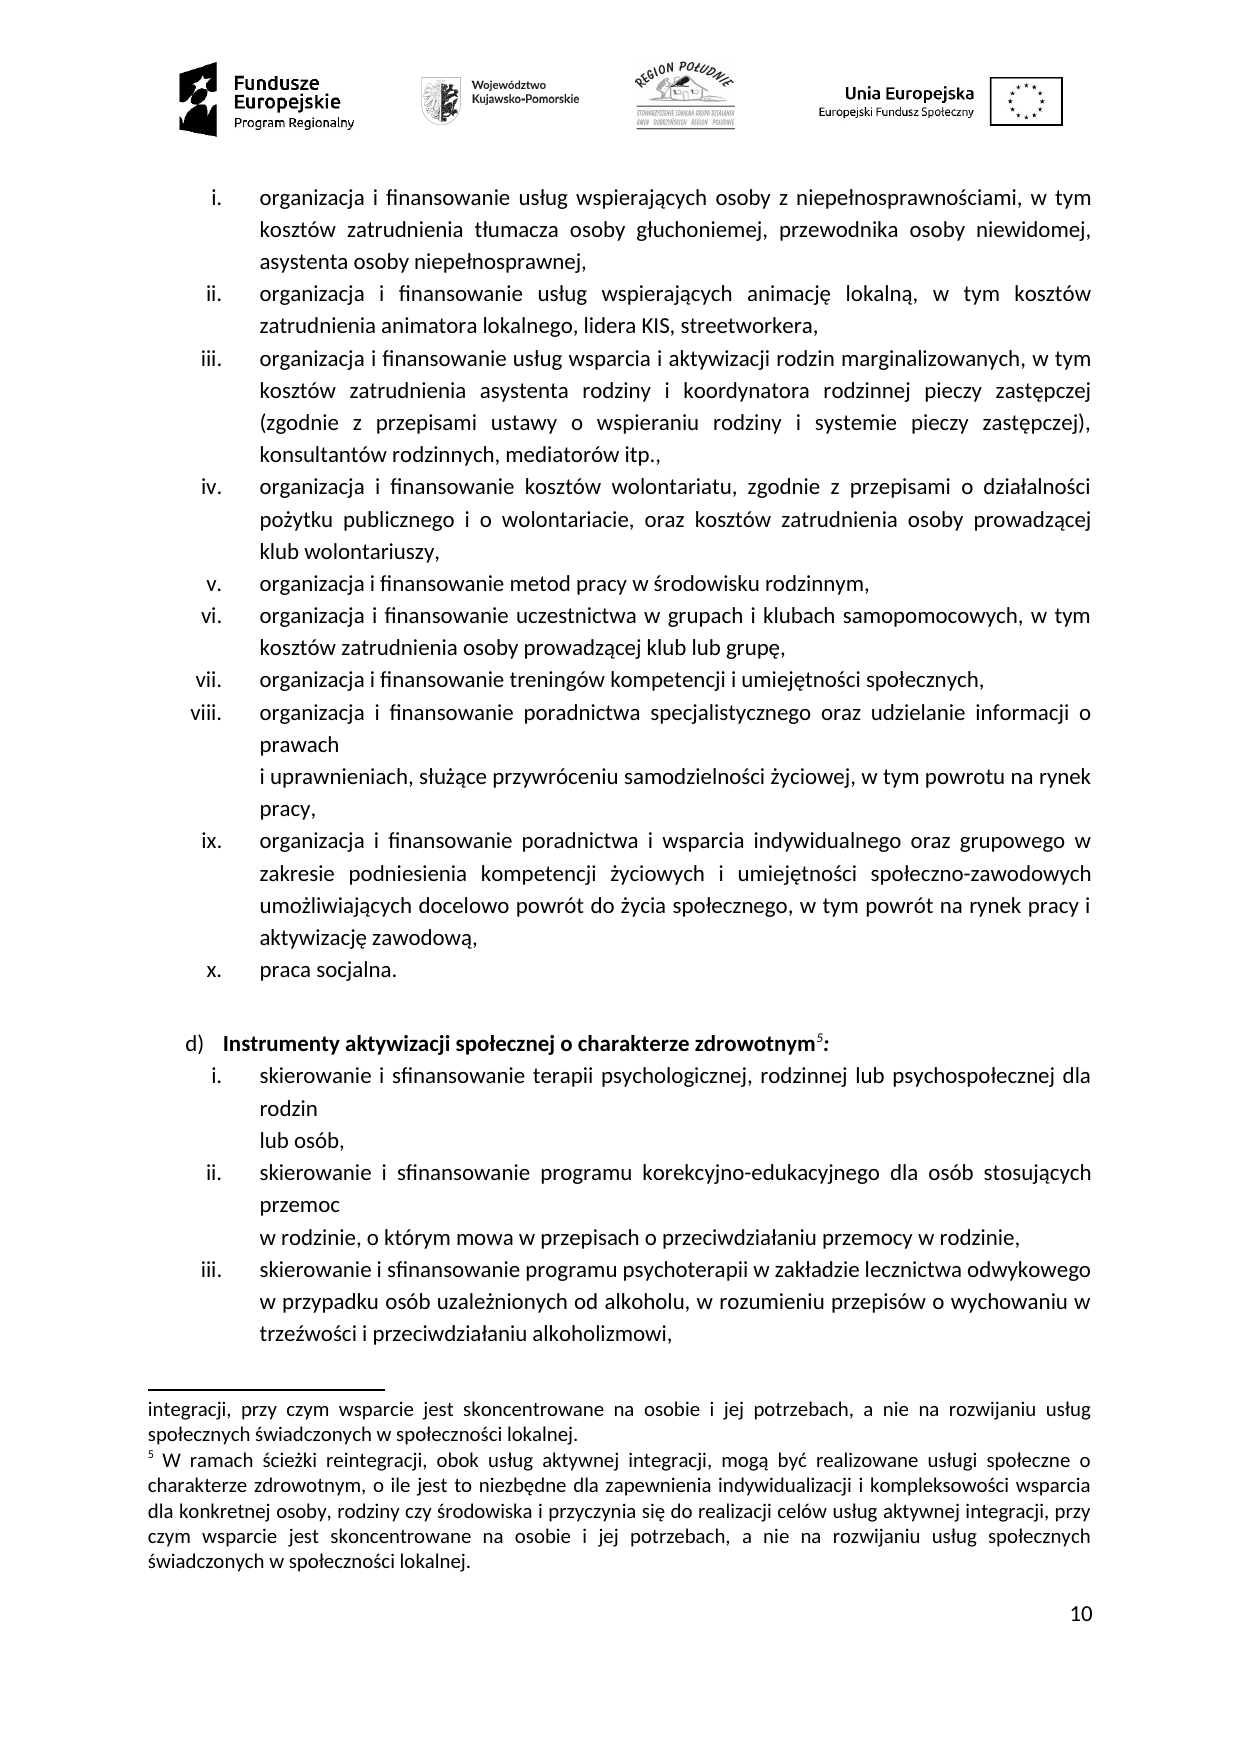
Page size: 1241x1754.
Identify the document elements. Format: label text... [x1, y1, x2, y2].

list organizacja i finansowanie poradnictwa specjalistycznego oraz udzielanie informacji o prawach i uprawnieniach, służące przywróceniu samodzielności życiowej, w tym powrotu na rynek pracy, [222, 698, 1092, 822]
list skierowanie i sfinansowanie terapii psychologicznej, rodzinnej lub psychospołecznej dla rodzin lub osób, [222, 1062, 1092, 1154]
list organizacja i finansowanie usług wsparcia i aktywizacji rodzin marginalizowanych, w tym kosztów zatrudnienia asystenta rodziny i koordynatora rodzinnej pieczy zastępczej (zgodnie z przepisami ustawy o wspieraniu rodziny i systemie pieczy zastępczej), konsultantów rodzinnych, mediatorów itp., [222, 344, 1092, 468]
list organizacja i finansowanie usług wspierających animację lokalną, w tym kosztów zatrudnienia animatora lokalnego, lidera KIS, streetworkera, [222, 279, 1092, 339]
list Instrumenty aktywizacji społecznej o charakterze zdrowotnym: [185, 1029, 1092, 1057]
list skierowanie i sfinansowanie programu korekcyjno-edukacyjnego dla osób stosujących przemoc w rodzinie, o którym mowa w przepisach o przeciwdziałaniu przemocy w rodzinie, [222, 1158, 1092, 1251]
list praca socjalna. [222, 955, 1092, 983]
list organizacja i finansowanie usług wspierających osoby z niepełnosprawnościami, w tym kosztów zatrudnienia tłumacza osoby głuchoniemej, przewodnika osoby niewidomej, asystenta osoby niepełnosprawnej, [222, 183, 1092, 275]
list organizacja i finansowanie kosztów wolontariatu, zgodnie z przepisami o działalności pożytku publicznego i o wolontariacie, oraz kosztów zatrudnienia osoby prowadzącej klub wolontariuszy, [222, 472, 1092, 565]
list skierowanie i sfinansowanie programu psychoterapii w zakładzie lecznictwa odwykowego w przypadku osób uzależnionych od alkoholu, w rozumieniu przepisów o wychowaniu w trzeźwości i przeciwdziałaniu alkoholizmowi, [222, 1255, 1092, 1347]
picture [633, 60, 737, 130]
list organizacja i finansowanie poradnictwa i wsparcia indywidualnego oraz grupowego w zakresie podniesienia kompetencji życiowych i umiejętności społeczno-zawodowych umożliwiających docelowo powrót do życia społecznego, w tym powrót na rynek pracy i aktywizację zawodową, [222, 827, 1092, 951]
list organizacja i finansowanie treningów kompetencji i umiejętności społecznych, [222, 666, 1092, 694]
list organizacja i finansowanie metod pracy w środowisku rodzinnym, [222, 569, 1092, 597]
list organizacja i finansowanie uczestnictwa w grupach i klubach samopomocowych, w tym kosztów zatrudnienia osoby prowadzącej klub lub grupę, [222, 601, 1092, 661]
